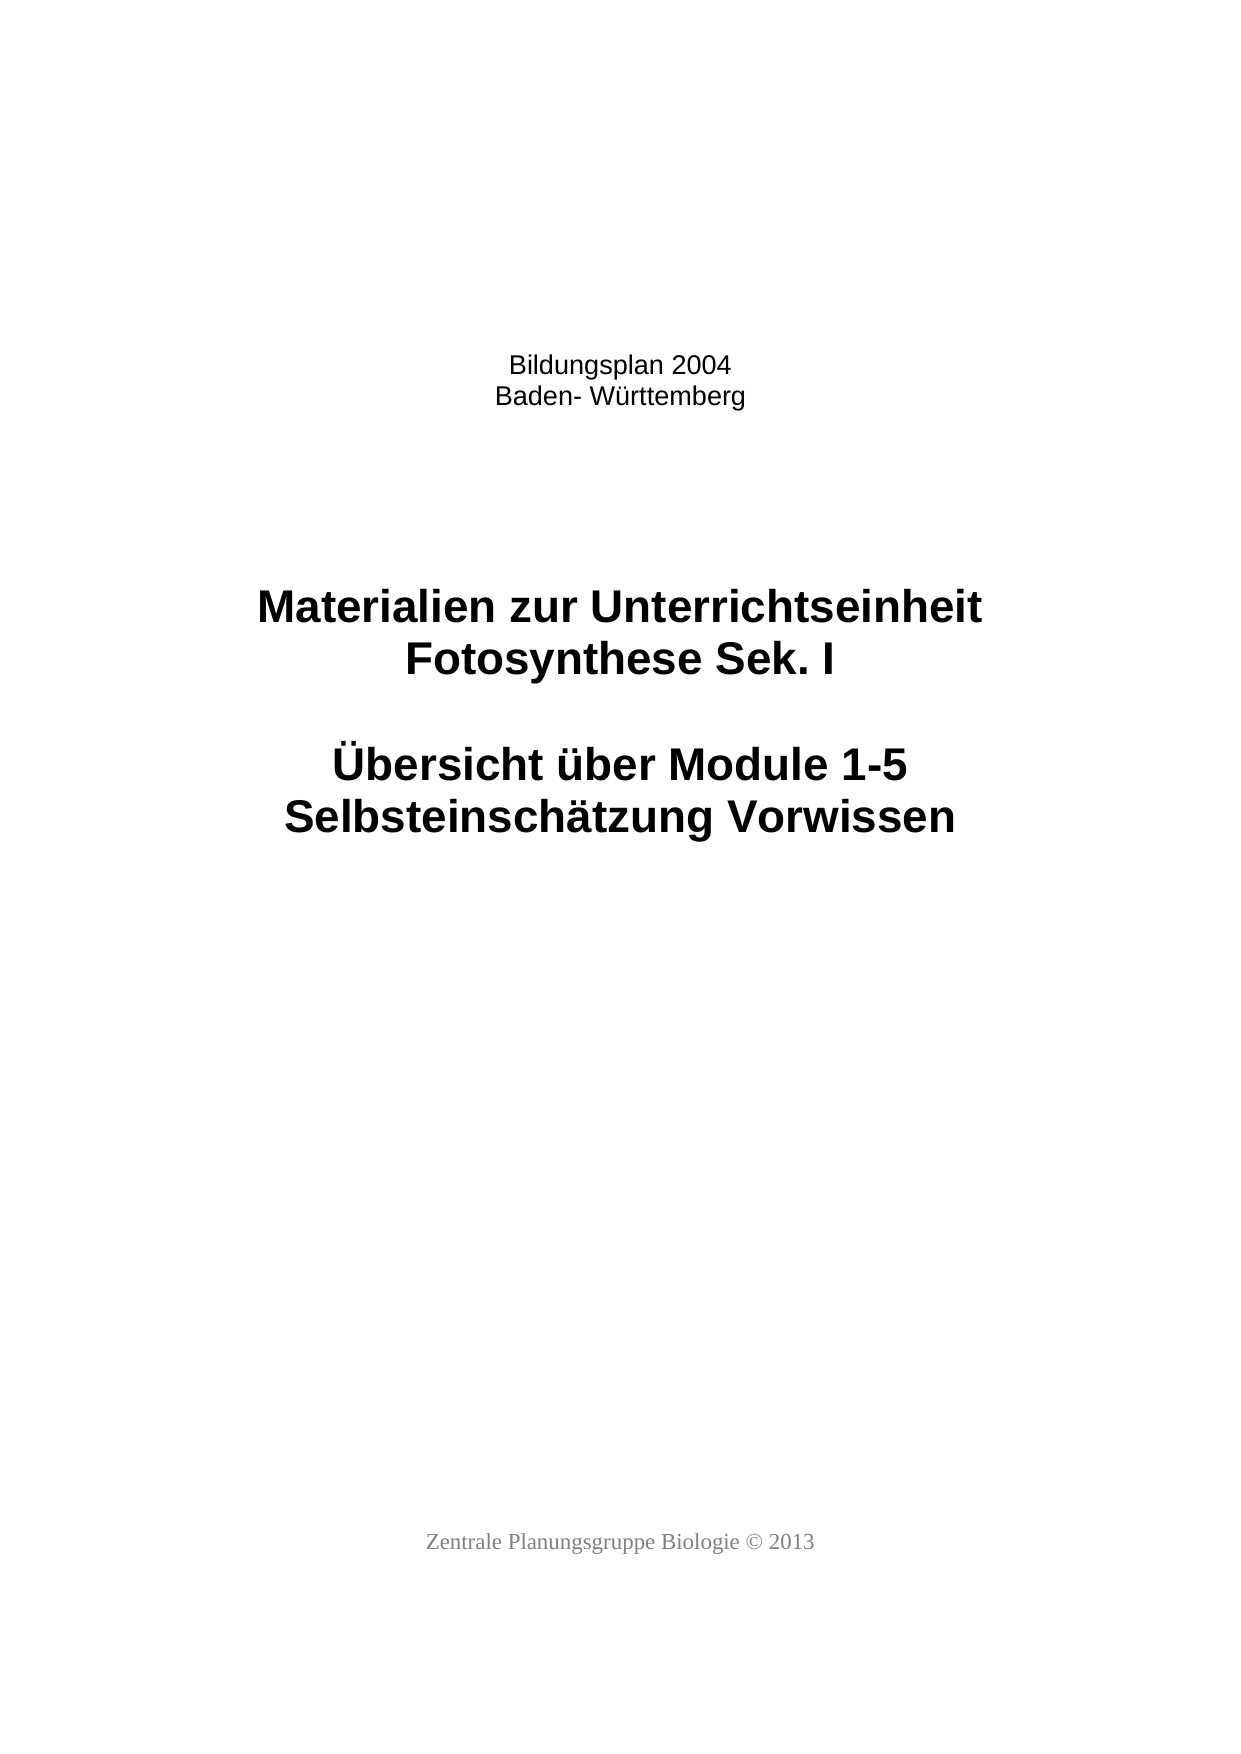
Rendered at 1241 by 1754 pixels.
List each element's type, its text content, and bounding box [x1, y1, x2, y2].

list Fotosynthese Sek. I [118, 632, 1122, 684]
list Übersicht über Module 1-5 [118, 737, 1122, 790]
list Materialien zur Unterrichtseinheit [118, 579, 1122, 632]
list Baden- Württemberg [118, 380, 1122, 411]
list Selbsteinschätzung Vorwissen [118, 790, 1122, 843]
list Zentrale Planungsgruppe Biologie © 2013 [118, 1528, 1122, 1554]
list Bildungsplan 2004 [118, 349, 1122, 380]
